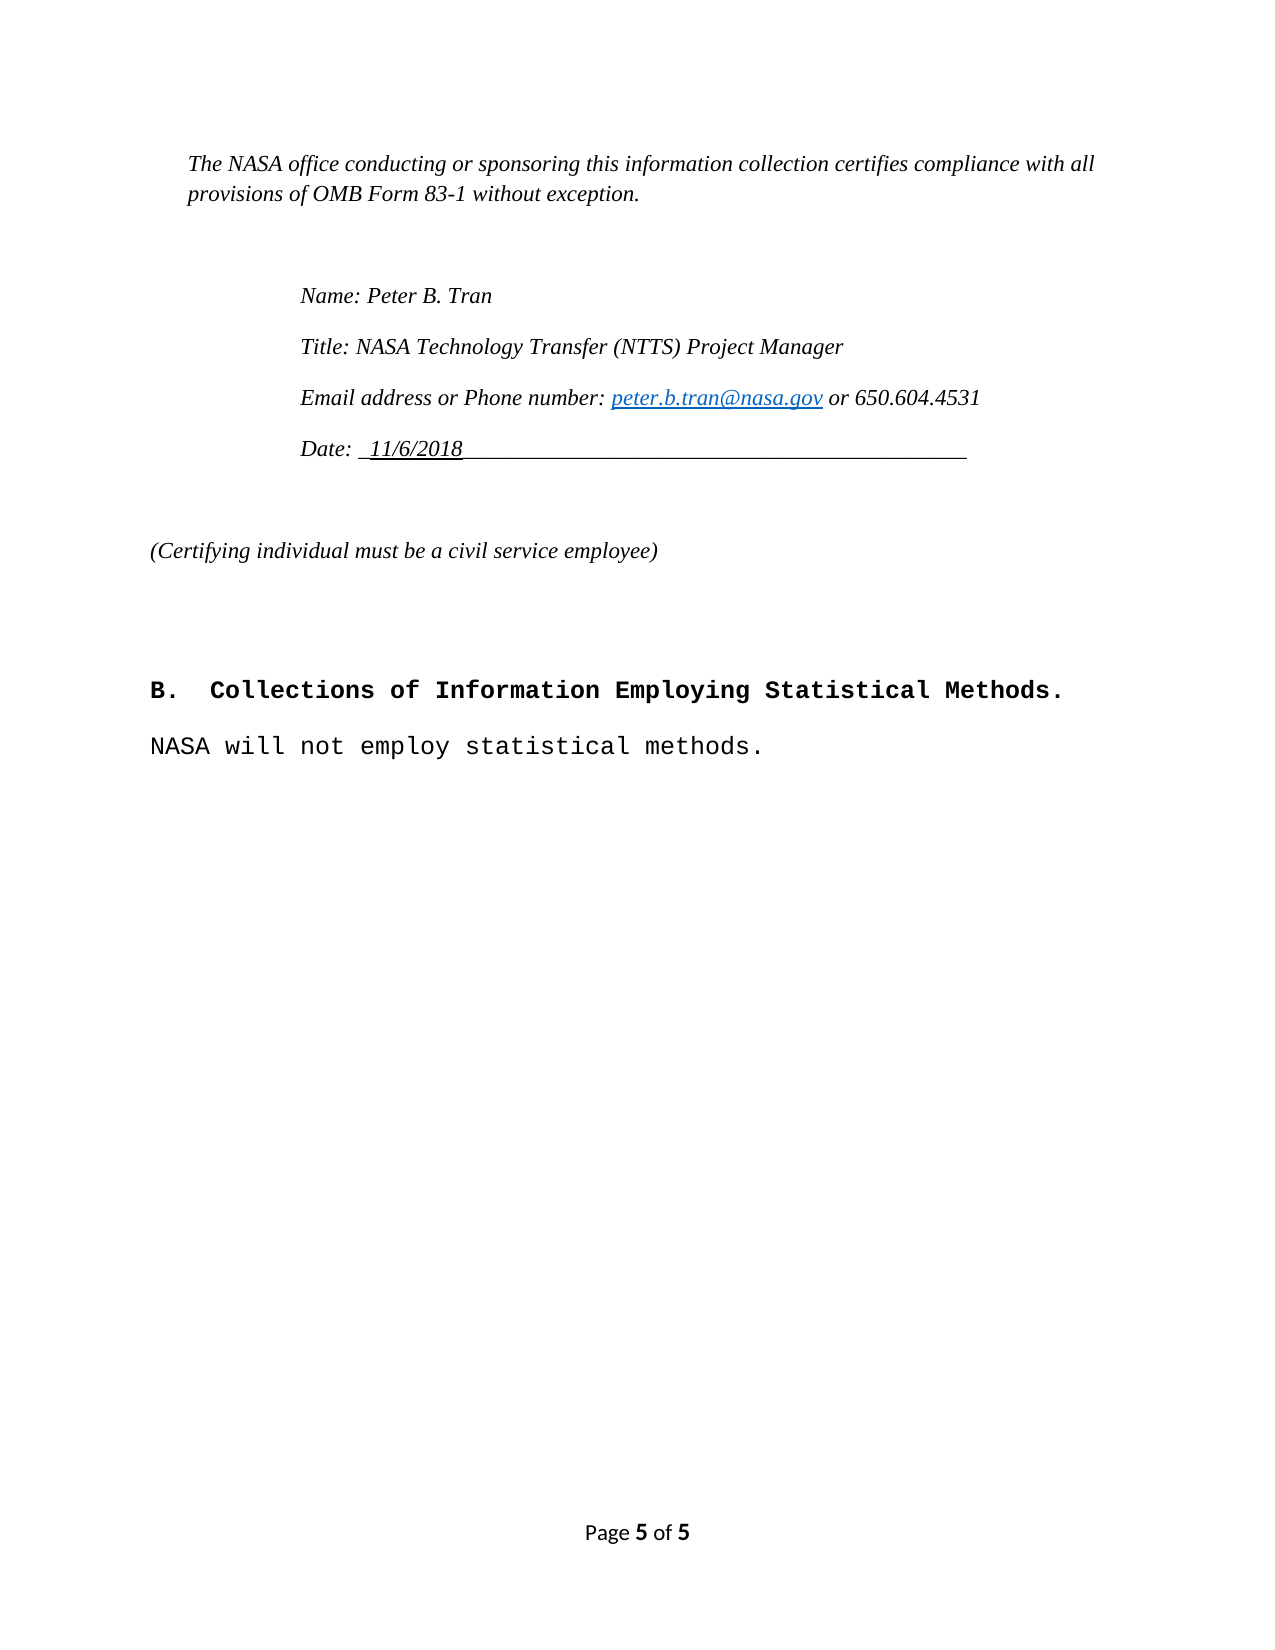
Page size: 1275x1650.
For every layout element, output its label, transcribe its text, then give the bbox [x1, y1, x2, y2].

text (Certifying individual must be a civil service employee) [150, 537, 1125, 564]
text Name: Peter B. Tran [300, 282, 1125, 309]
text Date: _11/6/2018____________________________________________ [300, 435, 1125, 462]
text Email address or Phone number: peter.b.tran@nasa.gov or 650.604.4531 [300, 384, 1125, 411]
text NASA will not employ statistical methods. [150, 734, 1125, 762]
text B. Collections of Information Employing Statistical Methods. [150, 677, 1125, 706]
text Title: NASA Technology Transfer (NTTS) Project Manager [300, 333, 1125, 360]
text The NASA office conducting or sponsoring this information collection certifies compliance with all provisions of OMB Form 83-1 without exception. [188, 150, 1125, 207]
